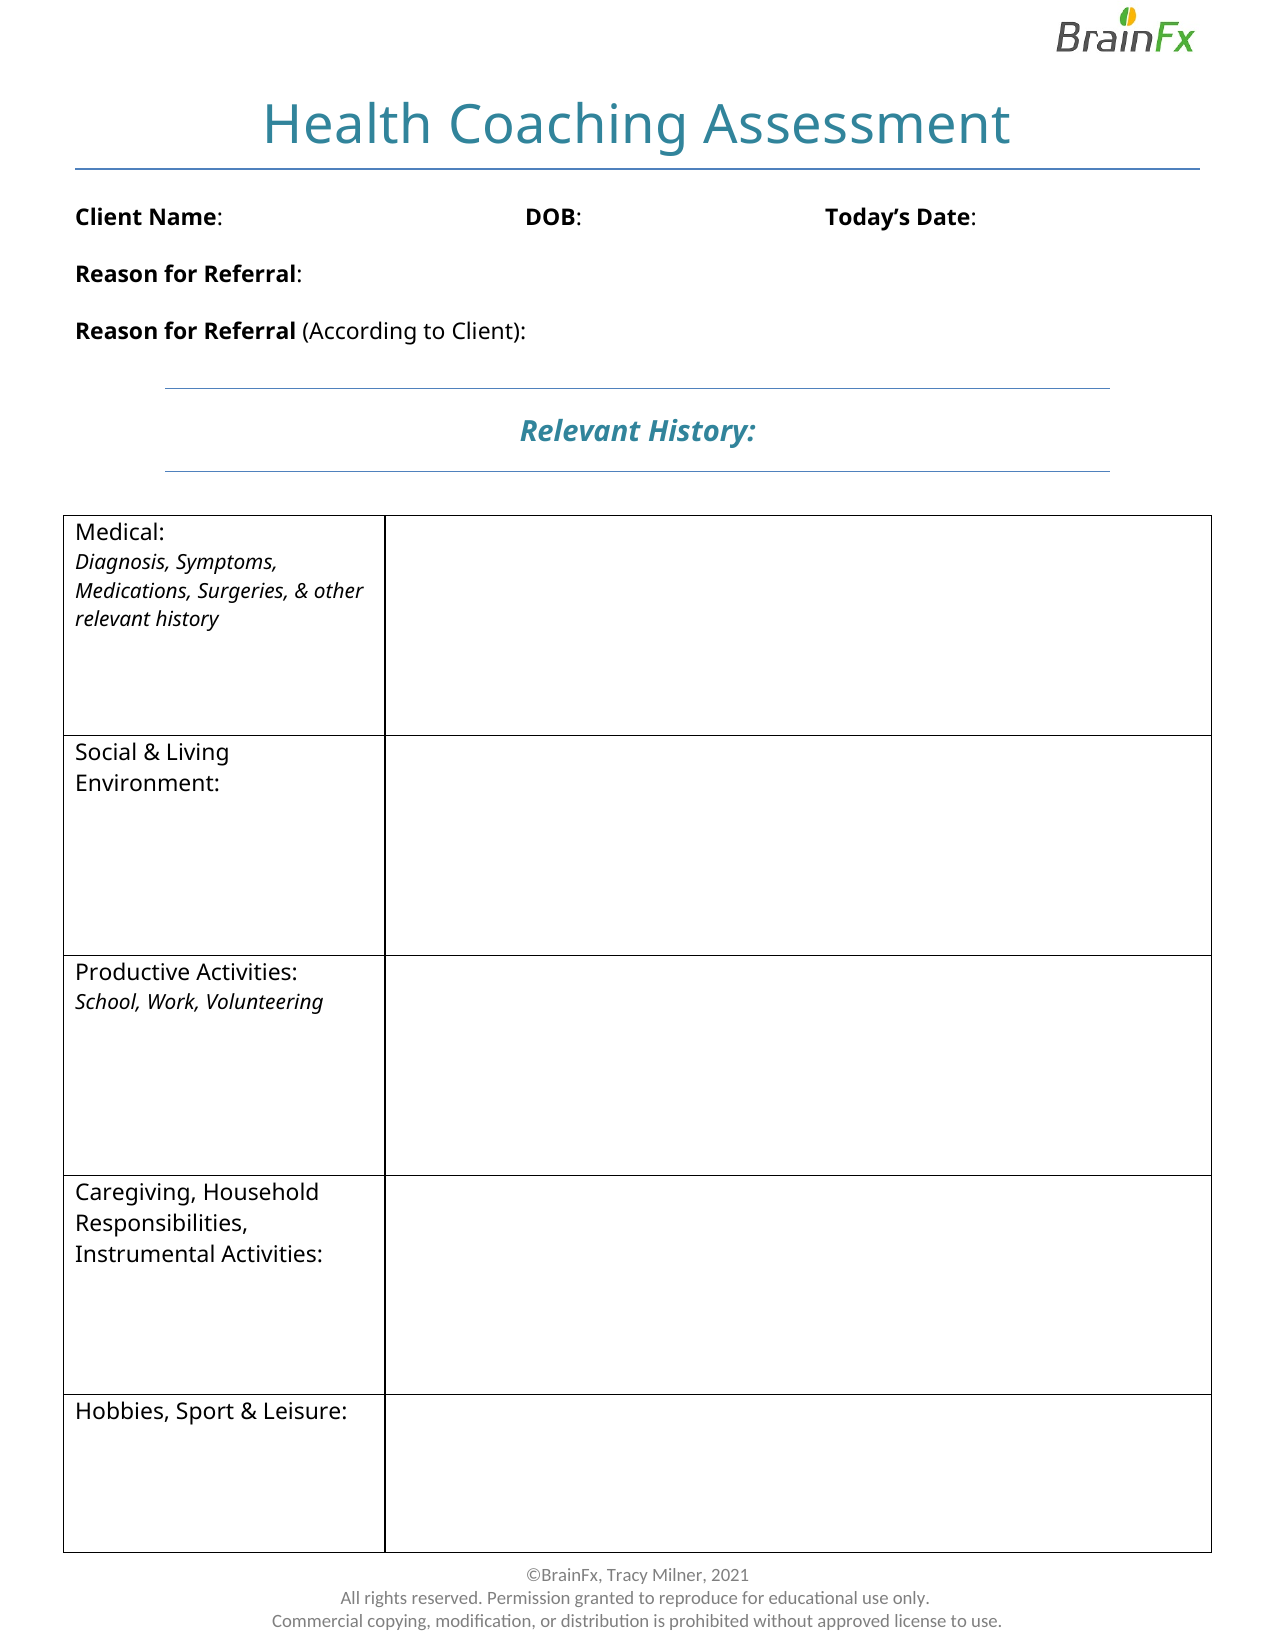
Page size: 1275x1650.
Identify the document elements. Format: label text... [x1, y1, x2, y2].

table_cell Social & Living Environment: [64, 736, 384, 955]
table_cell Productive Activities: School, Work, Volunteering [64, 956, 384, 1174]
table_cell Caregiving, Household Responsibilities, Instrumental Activities: [64, 1176, 384, 1394]
table_header [386, 516, 1211, 735]
text Reason for Referral (According to Client): [75, 315, 1200, 346]
title Health Coaching Assessment [75, 86, 1200, 168]
text Client Name: DOB: Today’s Date: [75, 201, 1200, 232]
table_cell [386, 736, 1211, 955]
table_cell [386, 956, 1211, 1174]
picture [1052, 0, 1200, 58]
table_header Medical: Diagnosis, Symptoms, Medications, Surgeries, & other relevant history [64, 516, 384, 735]
table_cell [386, 1395, 1211, 1552]
text Relevant History: [165, 389, 1110, 471]
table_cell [64, 1395, 384, 1552]
table_cell [386, 1176, 1211, 1394]
text Reason for Referral: [75, 258, 1200, 289]
